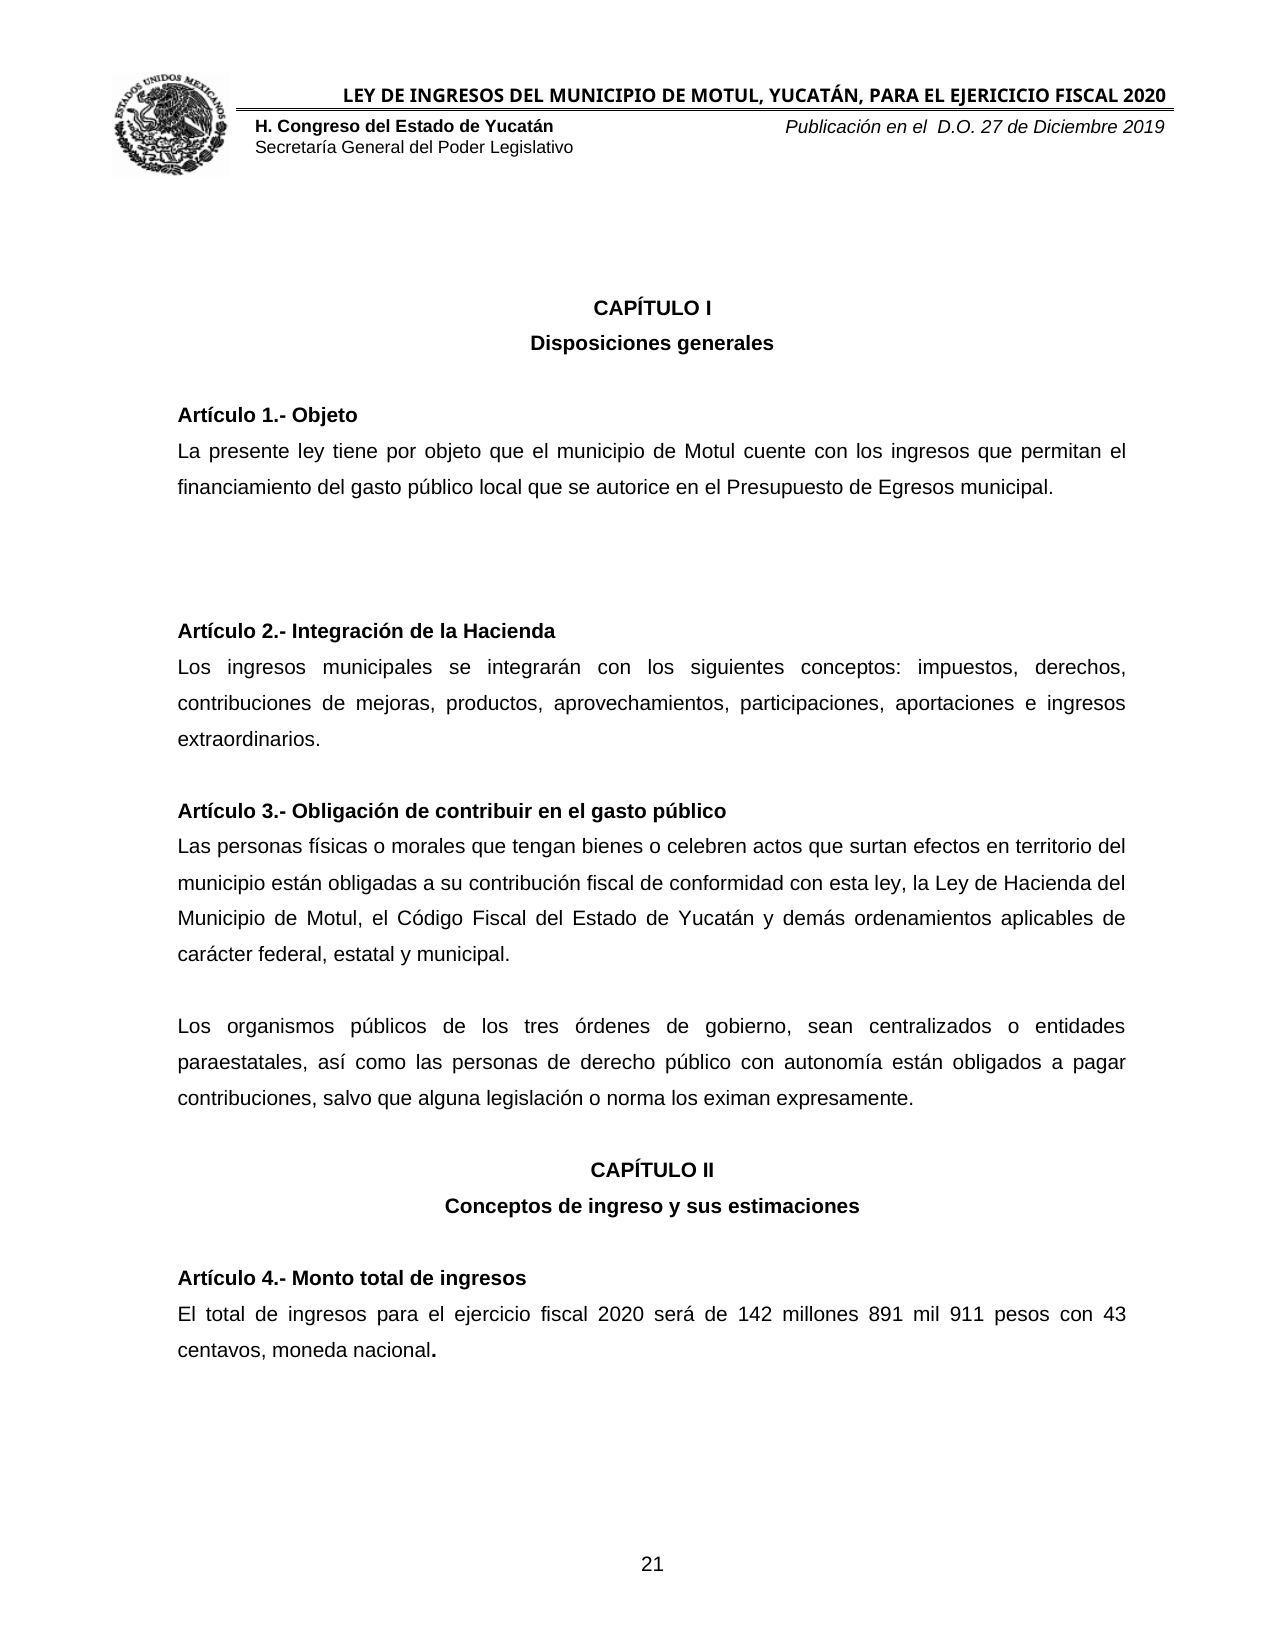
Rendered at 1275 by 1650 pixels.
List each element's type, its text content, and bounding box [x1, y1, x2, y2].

text Artículo 1.- Objeto [177, 403, 1127, 427]
text Artículo 3.- Obligación de contribuir en el gasto público [177, 798, 1127, 822]
text Artículo 4.- Monto total de ingresos [177, 1266, 1127, 1289]
text CAPÍTULO I [177, 295, 1127, 319]
text Las personas físicas o morales que tengan bienes o celebren actos que surtan efectos en territorio del municipio están obligadas a su contribución fiscal de conformidad con esta ley, la Ley de Hacienda del Municipio de Motul, el Código Fiscal del Estado de Yucatán y demás ordenamientos aplicables de carácter federal, estatal y municipal. [177, 834, 1127, 966]
text Los ingresos municipales se integrarán con los siguientes conceptos: impuestos, derechos, contribuciones de mejoras, productos, aprovechamientos, participaciones, aportaciones e ingresos extraordinarios. [177, 655, 1127, 751]
text Artículo 2.- Integración de la Hacienda [177, 619, 1127, 643]
text Los organismos públicos de los tres órdenes de gobierno, sean centralizados o entidades paraestatales, así como las personas de derecho público con autonomía están obligados a pagar contribuciones, salvo que alguna legislación o norma los eximan expresamente. [177, 1014, 1127, 1110]
text Conceptos de ingreso y sus estimaciones [177, 1194, 1127, 1218]
text El total de ingresos para el ejercicio fiscal 2020 será de 142 millones 891 mil 911 pesos con 43 centavos, moneda nacional. [177, 1302, 1127, 1361]
text CAPÍTULO II [177, 1158, 1127, 1182]
text Disposiciones generales [177, 331, 1127, 355]
text La presente ley tiene por objeto que el municipio de Motul cuente con los ingresos que permitan el financiamiento del gasto público local que se autorice en el Presupuesto de Egresos municipal. [177, 439, 1127, 499]
